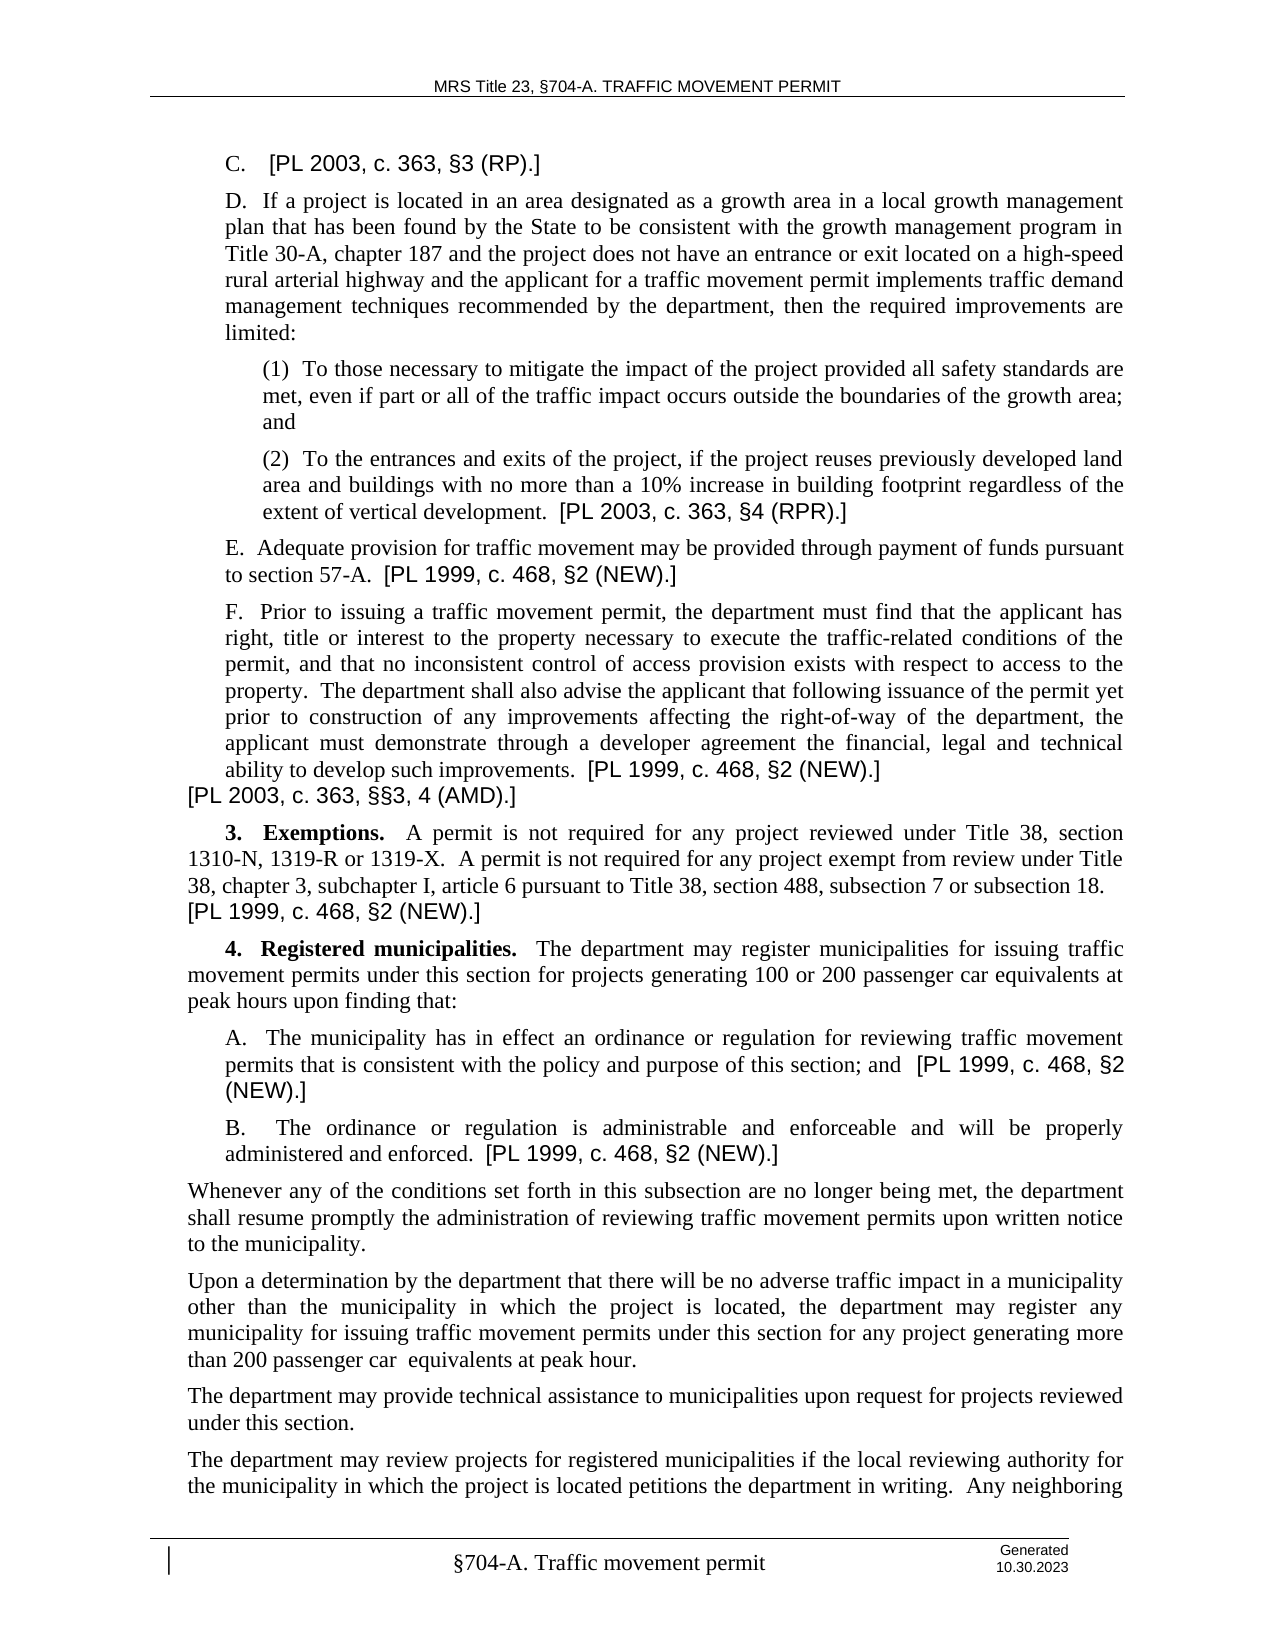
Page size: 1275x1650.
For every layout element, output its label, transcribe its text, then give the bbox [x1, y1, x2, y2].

text D. If a project is located in an area designated as a growth area in a local growth management plan that has been found by the State to be consistent with the growth management program in Title 30‑A, chapter 187 and the project does not have an entrance or exit located on a high-speed rural arterial highway and the applicant for a traffic movement permit implements traffic demand management techniques recommended by the department, then the required improvements are limited: [225, 187, 1125, 345]
text Upon a determination by the department that there will be no adverse traffic impact in a municipality other than the municipality in which the project is located, the department may register any municipality for issuing traffic movement permits under this section for any project generating more than 200 passenger car equivalents at peak hour. [187, 1267, 1125, 1372]
text A. The municipality has in effect an ordinance or regulation for reviewing traffic movement permits that is consistent with the policy and purpose of this section; and [PL 1999, c. 468, §2 (NEW).] [225, 1024, 1125, 1103]
text Whenever any of the conditions set forth in this subsection are no longer being met, the department shall resume promptly the administration of reviewing traffic movement permits upon written notice to the municipality. [187, 1177, 1125, 1256]
text (1) To those necessary to mitigate the impact of the project provided all safety standards are met, even if part or all of the traffic impact occurs outside the boundaries of the growth area; and [262, 355, 1125, 434]
text C. [PL 2003, c. 363, §3 (RP).] [225, 150, 1125, 176]
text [187, 1446, 1125, 1498]
text 3. Exemptions. A permit is not required for any project reviewed under Title 38, section 1310‑N, 1319‑R or 1319‑X. A permit is not required for any project exempt from review under Title 38, chapter 3, subchapter I, article 6 pursuant to Title 38, section 488, subsection 7 or subsection 18. [187, 819, 1125, 898]
text The department may provide technical assistance to municipalities upon request for projects reviewed under this section. [187, 1382, 1125, 1435]
text F. Prior to issuing a traffic movement permit, the department must find that the applicant has right, title or interest to the property necessary to execute the traffic-related conditions of the permit, and that no inconsistent control of access provision exists with respect to access to the property. The department shall also advise the applicant that following issuance of the permit yet prior to construction of any improvements affecting the right-of-way of the department, the applicant must demonstrate through a developer agreement the financial, legal and technical ability to develop such improvements. [PL 1999, c. 468, §2 (NEW).] [225, 598, 1125, 782]
text [PL 2003, c. 363, §§3, 4 (AMD).] [187, 782, 1125, 809]
text B. The ordinance or regulation is administrable and enforceable and will be properly administered and enforced. [PL 1999, c. 468, §2 (NEW).] [225, 1114, 1125, 1167]
text [PL 1999, c. 468, §2 (NEW).] [187, 898, 1125, 924]
text (2) To the entrances and exits of the project, if the project reuses previously developed land area and buildings with no more than a 10% increase in building footprint regardless of the extent of vertical development. [PL 2003, c. 363, §4 (RPR).] [262, 445, 1125, 524]
text 4. Registered municipalities. The department may register municipalities for issuing traffic movement permits under this section for projects generating 100 or 200 passenger car equivalents at peak hours upon finding that: [187, 935, 1125, 1014]
text E. Adequate provision for traffic movement may be provided through payment of funds pursuant to section 57‑A. [PL 1999, c. 468, §2 (NEW).] [225, 534, 1125, 587]
